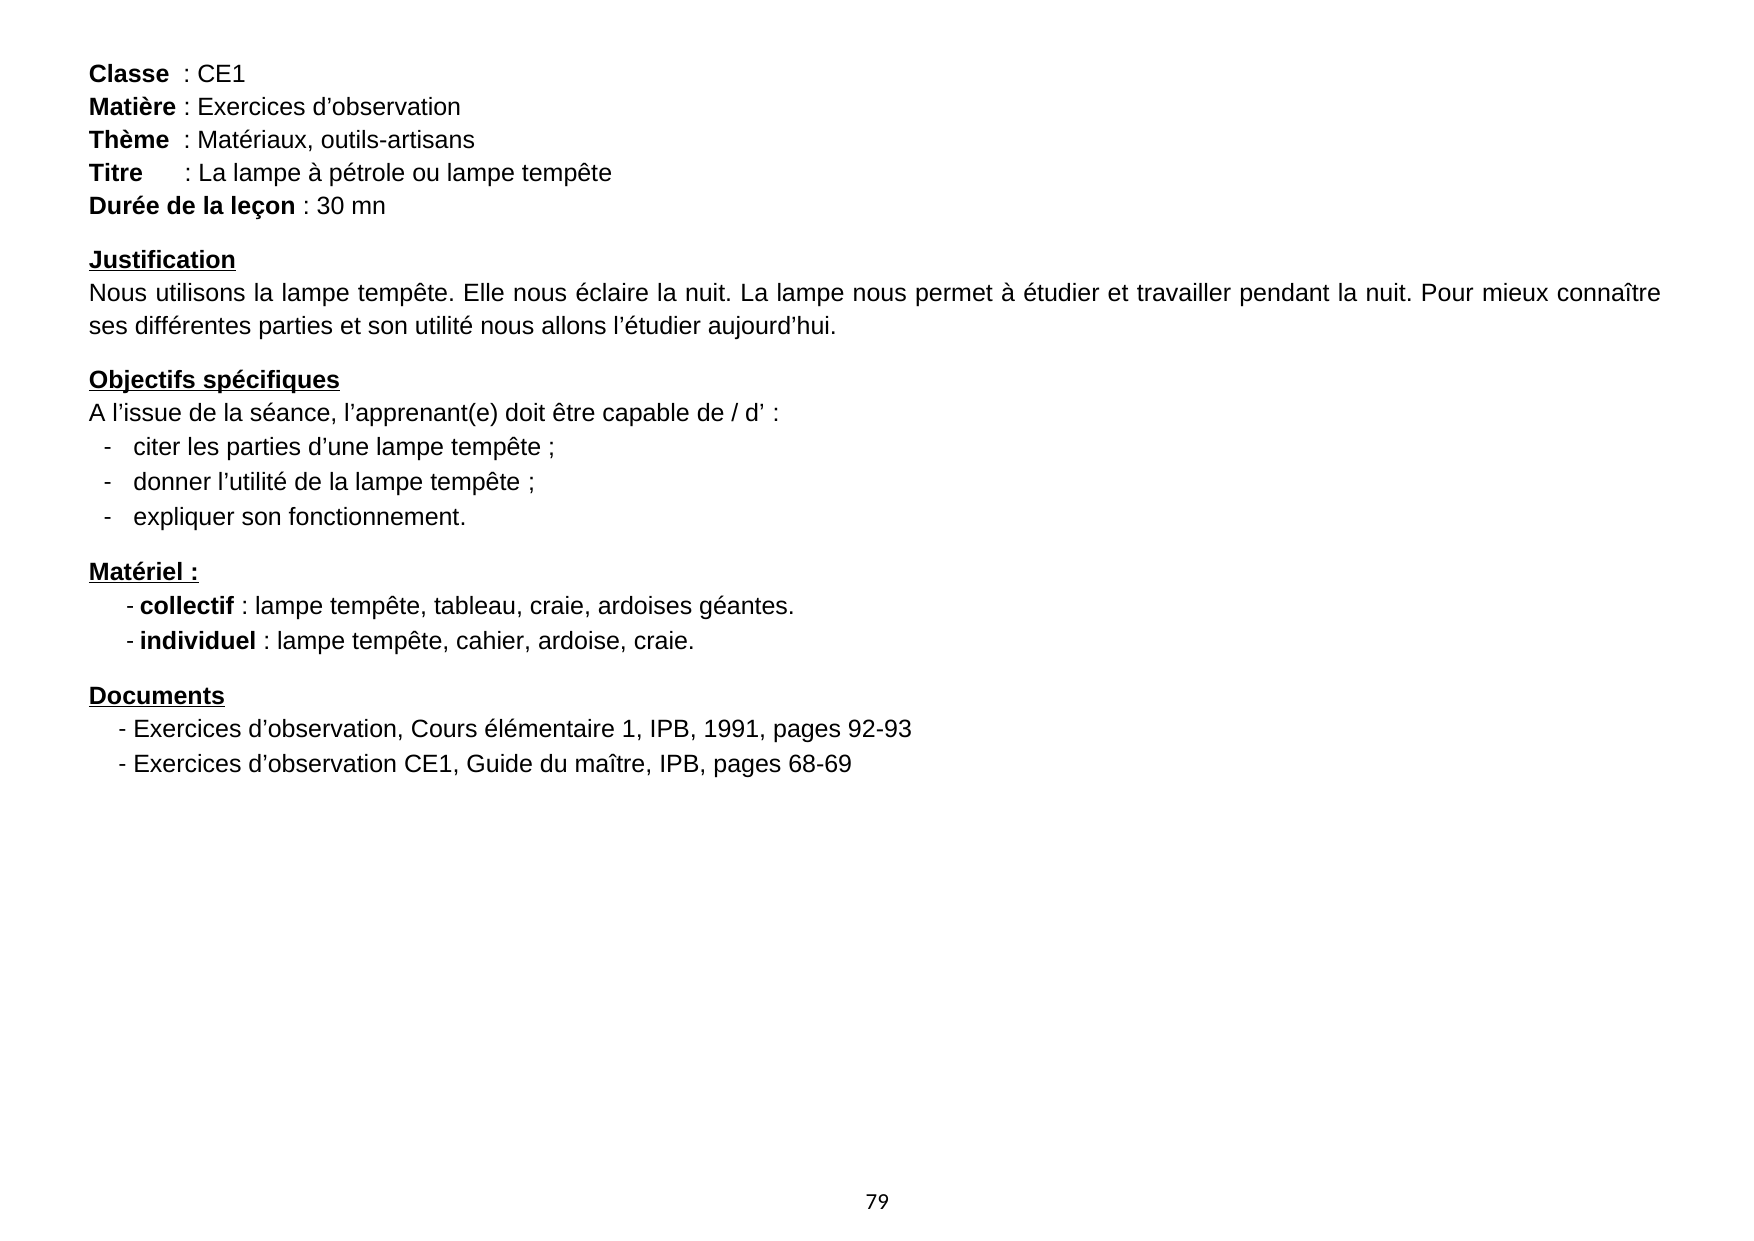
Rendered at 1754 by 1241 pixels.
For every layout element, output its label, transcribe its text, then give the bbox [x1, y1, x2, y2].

list Exercices d’observation CE1, Guide du maître, IPB, pages 68-69 [118, 749, 1665, 779]
text Nous utilisons la lampe tempête. Elle nous éclaire la nuit. La lampe nous permet à étudier et travailler pendant la nuit. Pour mieux connaître ses différentes parties et son utilité nous allons l’étudier aujourd’hui. [89, 278, 1665, 340]
list citer les parties d’une lampe tempête ; [103, 431, 1665, 461]
text Objectifs spécifiques [89, 365, 1665, 394]
list expliquer son fonctionnement. [103, 501, 1665, 531]
list donner l’utilité de la lampe tempête ; [103, 466, 1665, 496]
text Classe : CE1 [89, 59, 1665, 88]
text Thème : Matériaux, outils-artisans [89, 125, 1665, 154]
text Matériel : [89, 557, 1665, 586]
text Matière : Exercices d’observation [89, 92, 1665, 121]
text Justification [89, 245, 1665, 274]
list collectif : lampe tempête, tableau, craie, ardoises géantes. [126, 590, 1665, 620]
text A l’issue de la séance, l’apprenant(e) doit être capable de / d’ : [89, 398, 1665, 427]
text Titre : La lampe à pétrole ou lampe tempête [89, 158, 1665, 187]
text Documents [89, 681, 1665, 709]
list Exercices d’observation, Cours élémentaire 1, IPB, 1991, pages 92-93 [118, 714, 1665, 744]
text Durée de la leçon : 30 mn [89, 191, 1665, 220]
list individuel : lampe tempête, cahier, ardoise, craie. [126, 625, 1665, 655]
